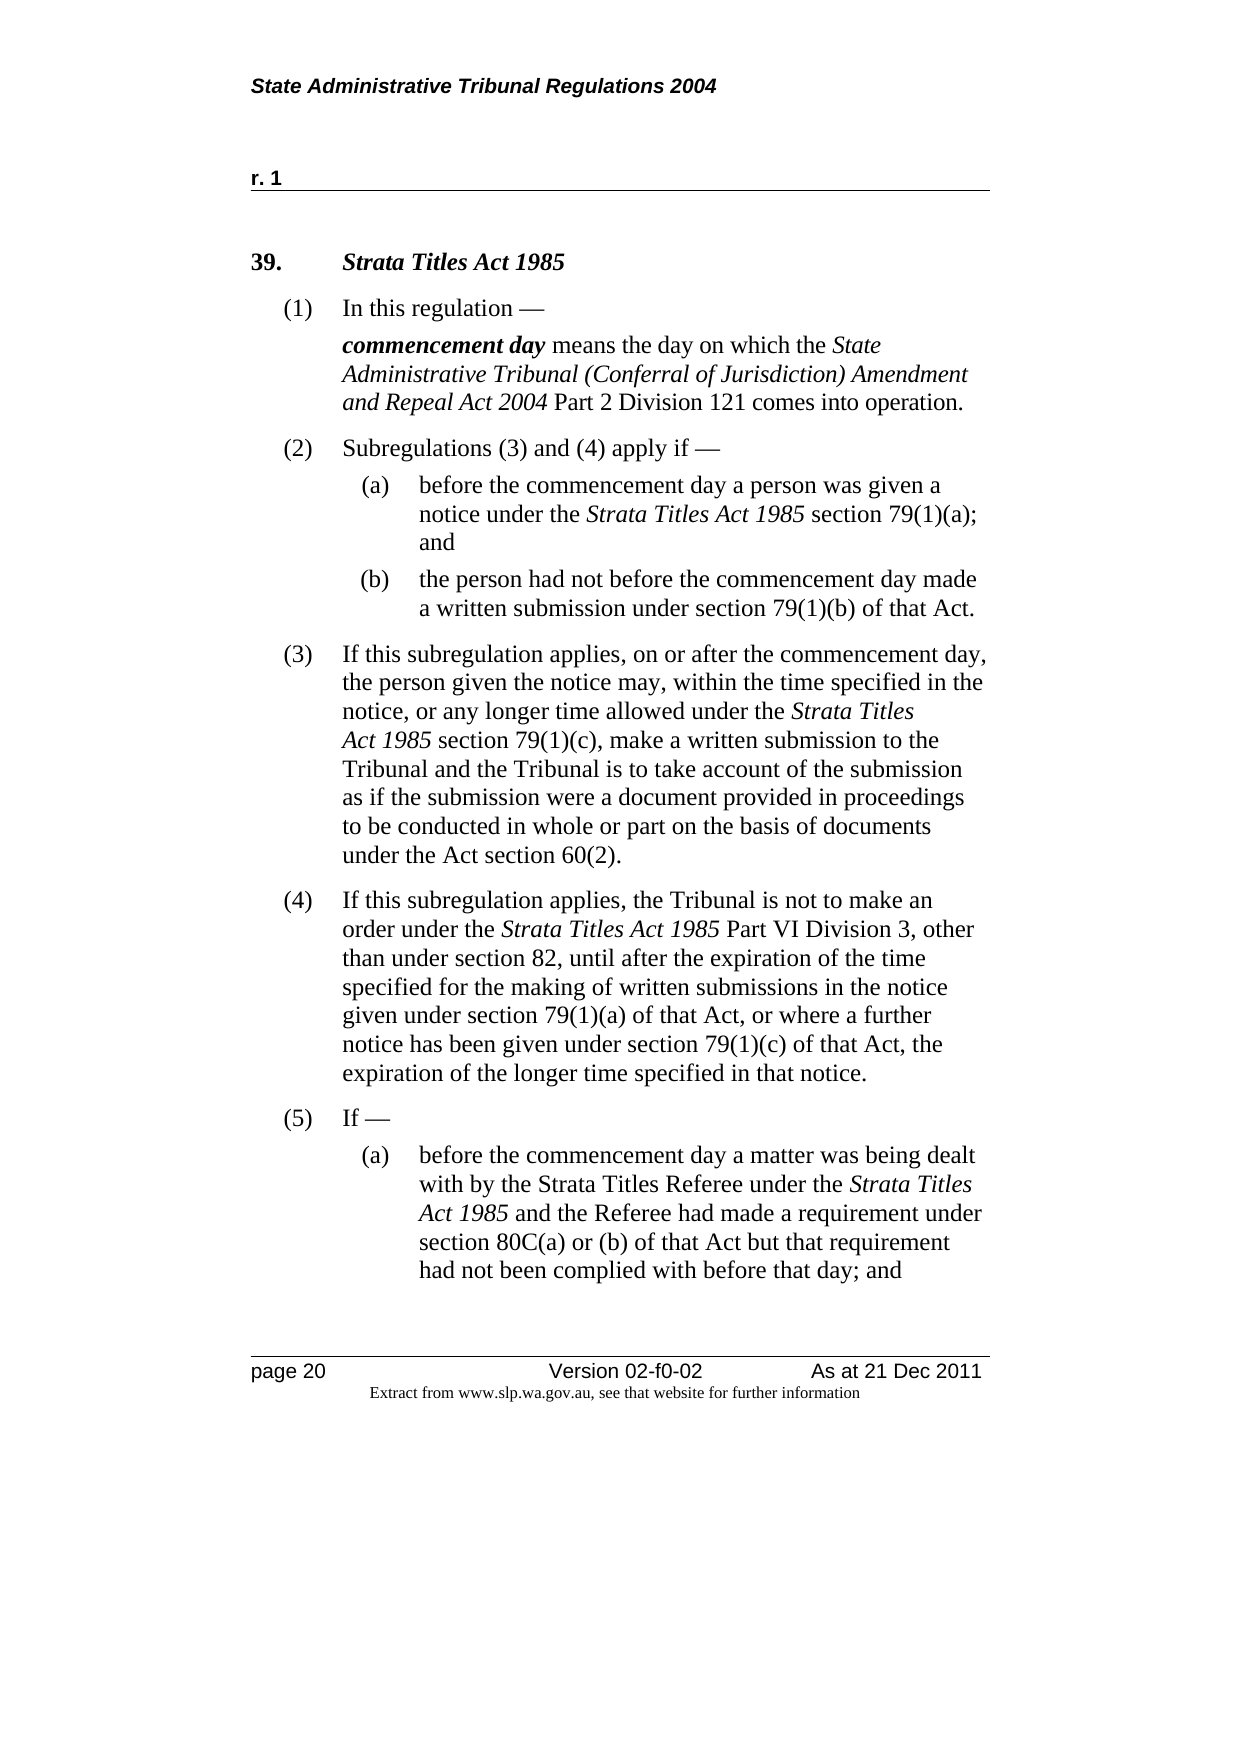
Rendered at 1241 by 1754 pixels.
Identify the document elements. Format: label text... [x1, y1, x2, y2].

text (b) the person had not before the commencement day made a written submission under section 79(1)(b) of that Act. [251, 564, 990, 622]
text (5) If — [251, 1103, 990, 1132]
subtitle 39. Strata Titles Act 1985 [251, 247, 990, 276]
text commencement day means the day on which the State Administrative Tribunal (Conferral of Jurisdiction) Amendment and Repeal Act 2004 Part 2 Division 121 comes into operation. [251, 330, 990, 416]
text (a) before the commencement day a person was given a notice under the Strata Titles Act 1985 section 79(1)(a); and [251, 470, 990, 556]
text (3) If this subregulation applies, on or after the commencement day, the person given the notice may, within the time specified in the notice, or any longer time allowed under the Strata Titles Act 1985 section 79(1)(c), make a written submission to the Tribunal and the Tribunal is to take account of the submission as if the submission were a document provided in proceedings to be conducted in whole or part on the basis of documents under the Act section 60(2). [251, 639, 990, 869]
text (2) Subregulations (3) and (4) apply if — [251, 433, 990, 462]
text (a) before the commencement day a matter was being dealt with by the Strata Titles Referee under the Strata Titles Act 1985 and the Referee had made a requirement under section 80C(a) or (b) of that Act but that requirement had not been complied with before that day; and [251, 1140, 990, 1284]
text (1) In this regulation — [251, 293, 990, 322]
text (4) If this subregulation applies, the Tribunal is not to make an order under the Strata Titles Act 1985 Part VI Division 3, other than under section 82, until after the expiration of the time specified for the making of written submissions in the notice given under section 79(1)(a) of that Act, or where a further notice has been given under section 79(1)(c) of that Act, the expiration of the longer time specified in that notice. [251, 885, 990, 1087]
